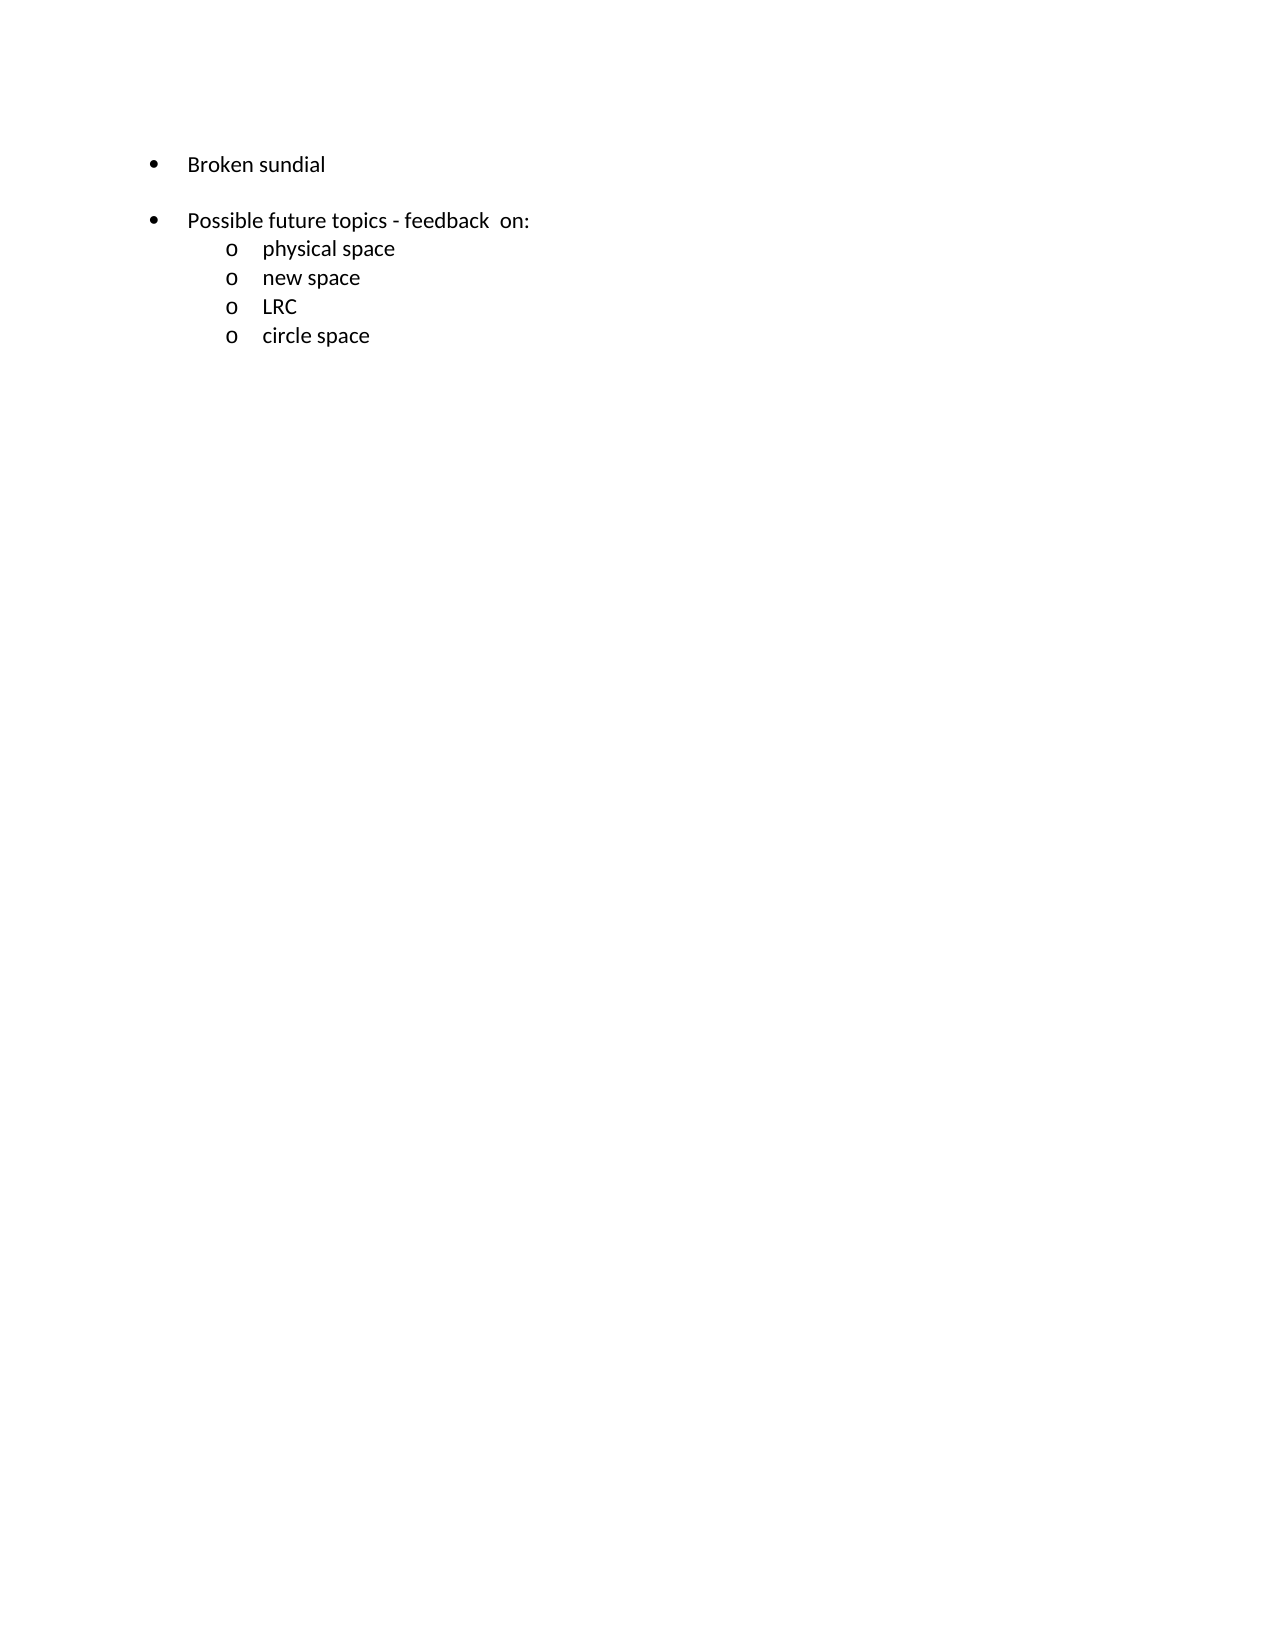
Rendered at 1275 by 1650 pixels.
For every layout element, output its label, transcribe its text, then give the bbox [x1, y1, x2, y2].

list Broken sundial [150, 150, 1125, 178]
list LRC [225, 292, 1125, 322]
list new space [225, 263, 1125, 292]
list Possible future topics - feedback on: [150, 206, 1125, 234]
list physical space [225, 234, 1125, 263]
list circle space [225, 322, 1125, 351]
